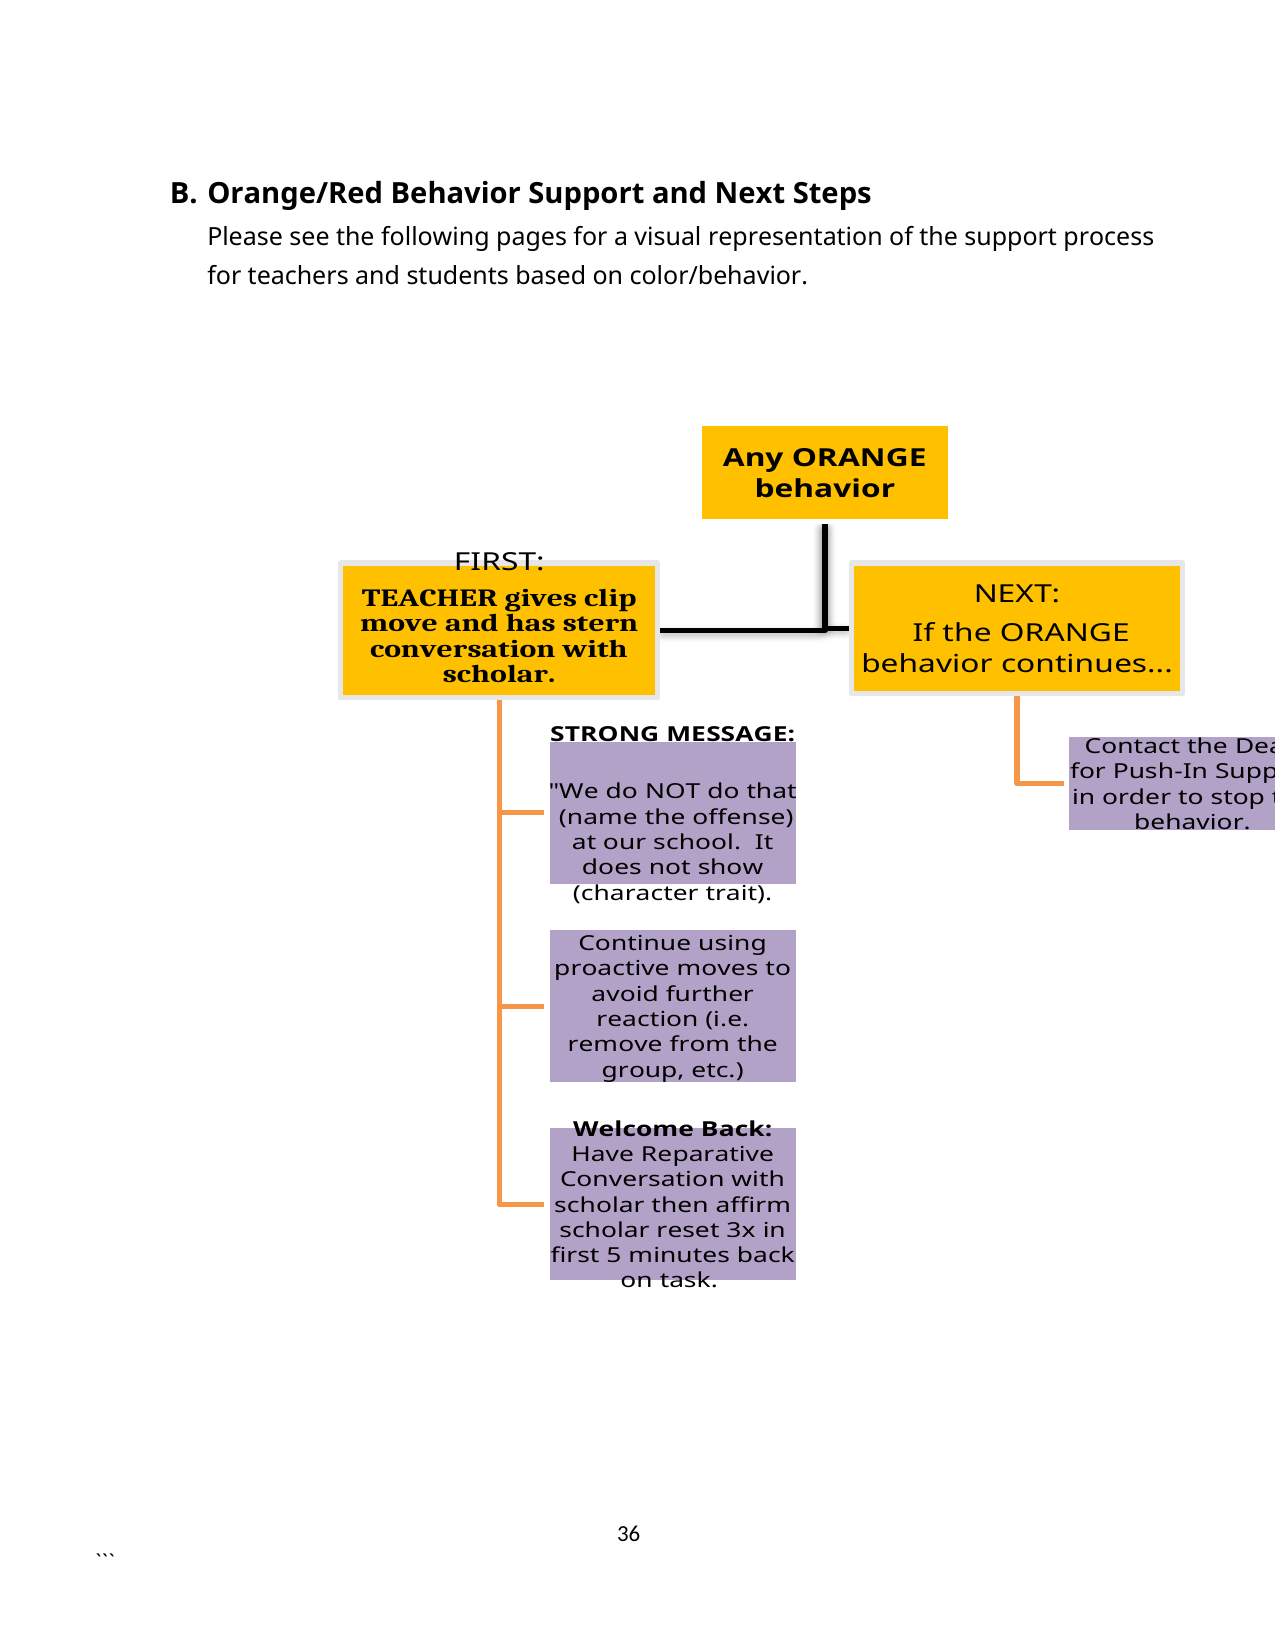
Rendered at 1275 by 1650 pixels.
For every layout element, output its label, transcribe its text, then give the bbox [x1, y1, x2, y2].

list Please see the following pages for a visual representation of the support process for teachers and students based on color/behavior. [207, 218, 1162, 291]
list Orange/Red Behavior Support and Next Steps [169, 172, 1162, 212]
